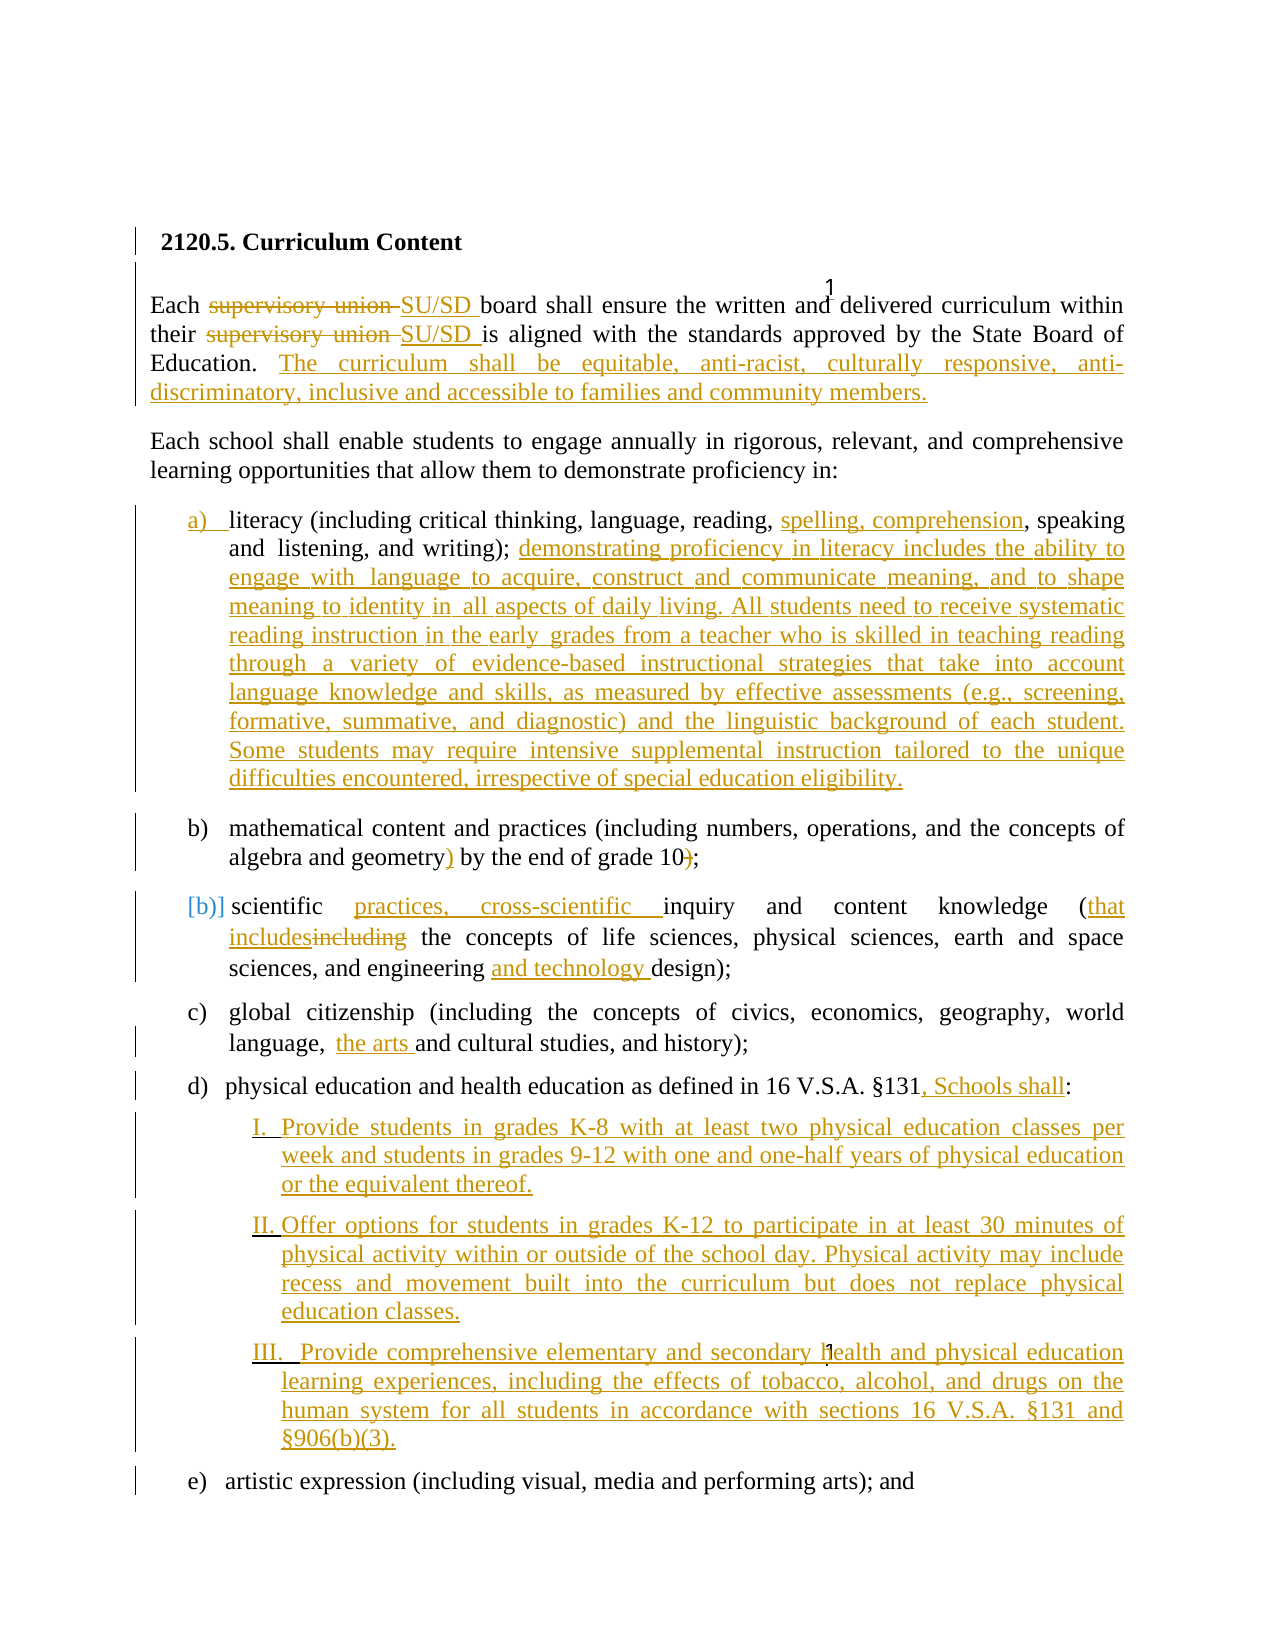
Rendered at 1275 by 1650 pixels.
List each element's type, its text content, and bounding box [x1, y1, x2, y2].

list mathematical content and practices (including numbers, operations, and the concepts of algebra and geometry by the end of grade 10; [187, 813, 1125, 871]
list artistic expression (including visual, media and performing arts); and [187, 1466, 1125, 1495]
list scientific inquiry and content knowledge ( the concepts of life sciences, physical sciences, earth and space sciences, and engineering design); [187, 891, 1125, 982]
subtitle 2120.5. Curriculum Content [161, 227, 1125, 255]
list literacy (including critical thinking, language, reading, , speaking and listening, and writing); [187, 505, 1125, 792]
list global citizenship (including the concepts of civics, economics, geography, world language, and cultural studies, and history); [187, 997, 1125, 1057]
list physical education and health education as defined in 16 V.S.A. §131: [187, 1071, 1125, 1100]
text Each board shall ensure the written and delivered curriculum within their is aligned with the standards approved by the State Board of Education. [150, 291, 1125, 406]
text Each school shall enable students to engage annually in rigorous, relevant, and comprehensive learning opportunities that allow them to demonstrate proficiency in: [150, 426, 1125, 484]
